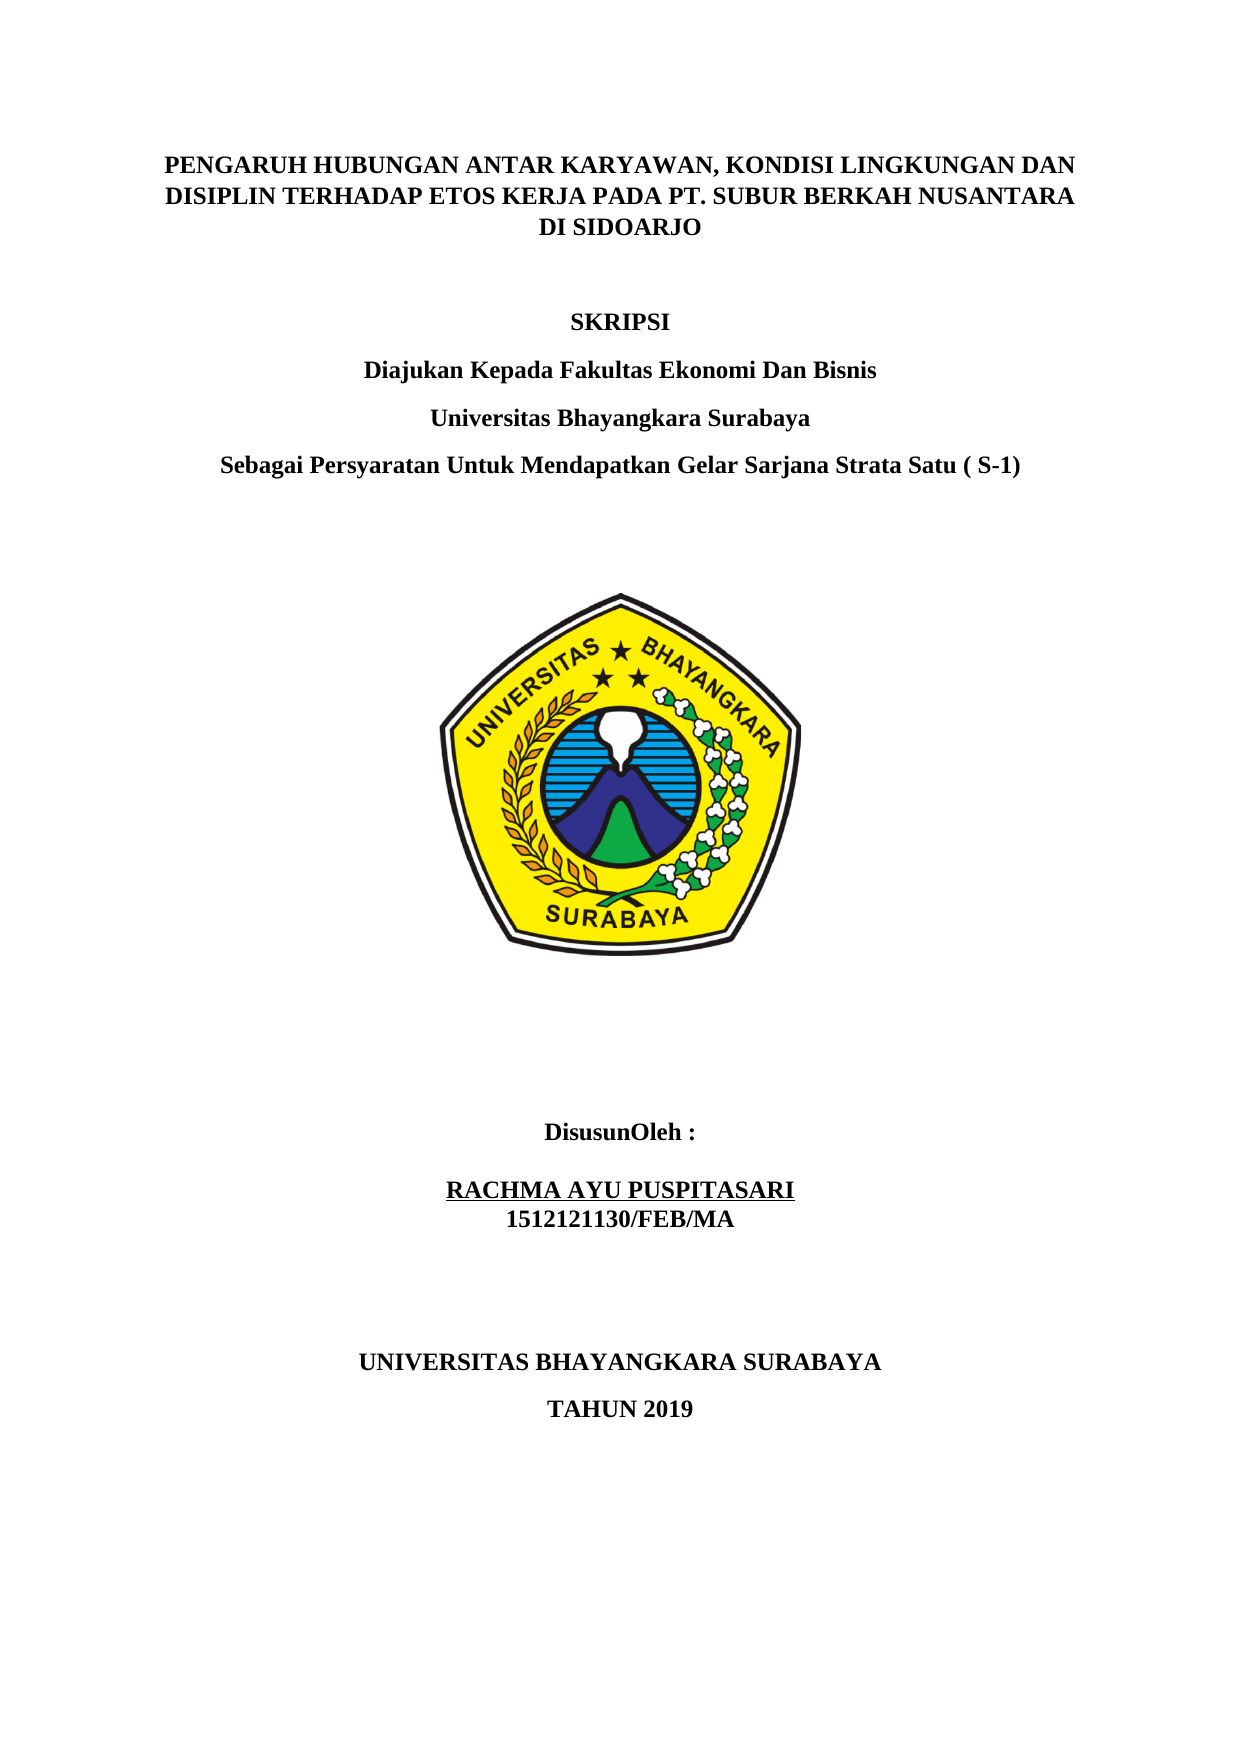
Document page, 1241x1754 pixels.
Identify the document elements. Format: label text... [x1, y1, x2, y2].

picture [439, 593, 802, 956]
text UNIVERSITAS BHAYANGKARA SURABAYA [150, 1347, 1090, 1376]
text PENGARUH HUBUNGAN ANTAR KARYAWAN, KONDISI LINGKUNGAN DAN DISIPLIN TERHADAP ETOS KERJA PADA PT. SUBUR BERKAH NUSANTARA DI SIDOARJO [150, 150, 1090, 241]
text SKRIPSI [150, 307, 1090, 336]
text Diajukan Kepada Fakultas Ekonomi Dan Bisnis [150, 355, 1090, 384]
text DisusunOleh : [150, 1117, 1090, 1146]
text Universitas Bhayangkara Surabaya [150, 403, 1090, 432]
text TAHUN 2019 [150, 1394, 1090, 1423]
text 1512121130/FEB/MA [150, 1204, 1090, 1232]
text Sebagai Persyaratan Untuk Mendapatkan Gelar Sarjana Strata Satu ( S-1) [150, 451, 1090, 479]
text RACHMA AYU PUSPITASARI [150, 1175, 1090, 1204]
